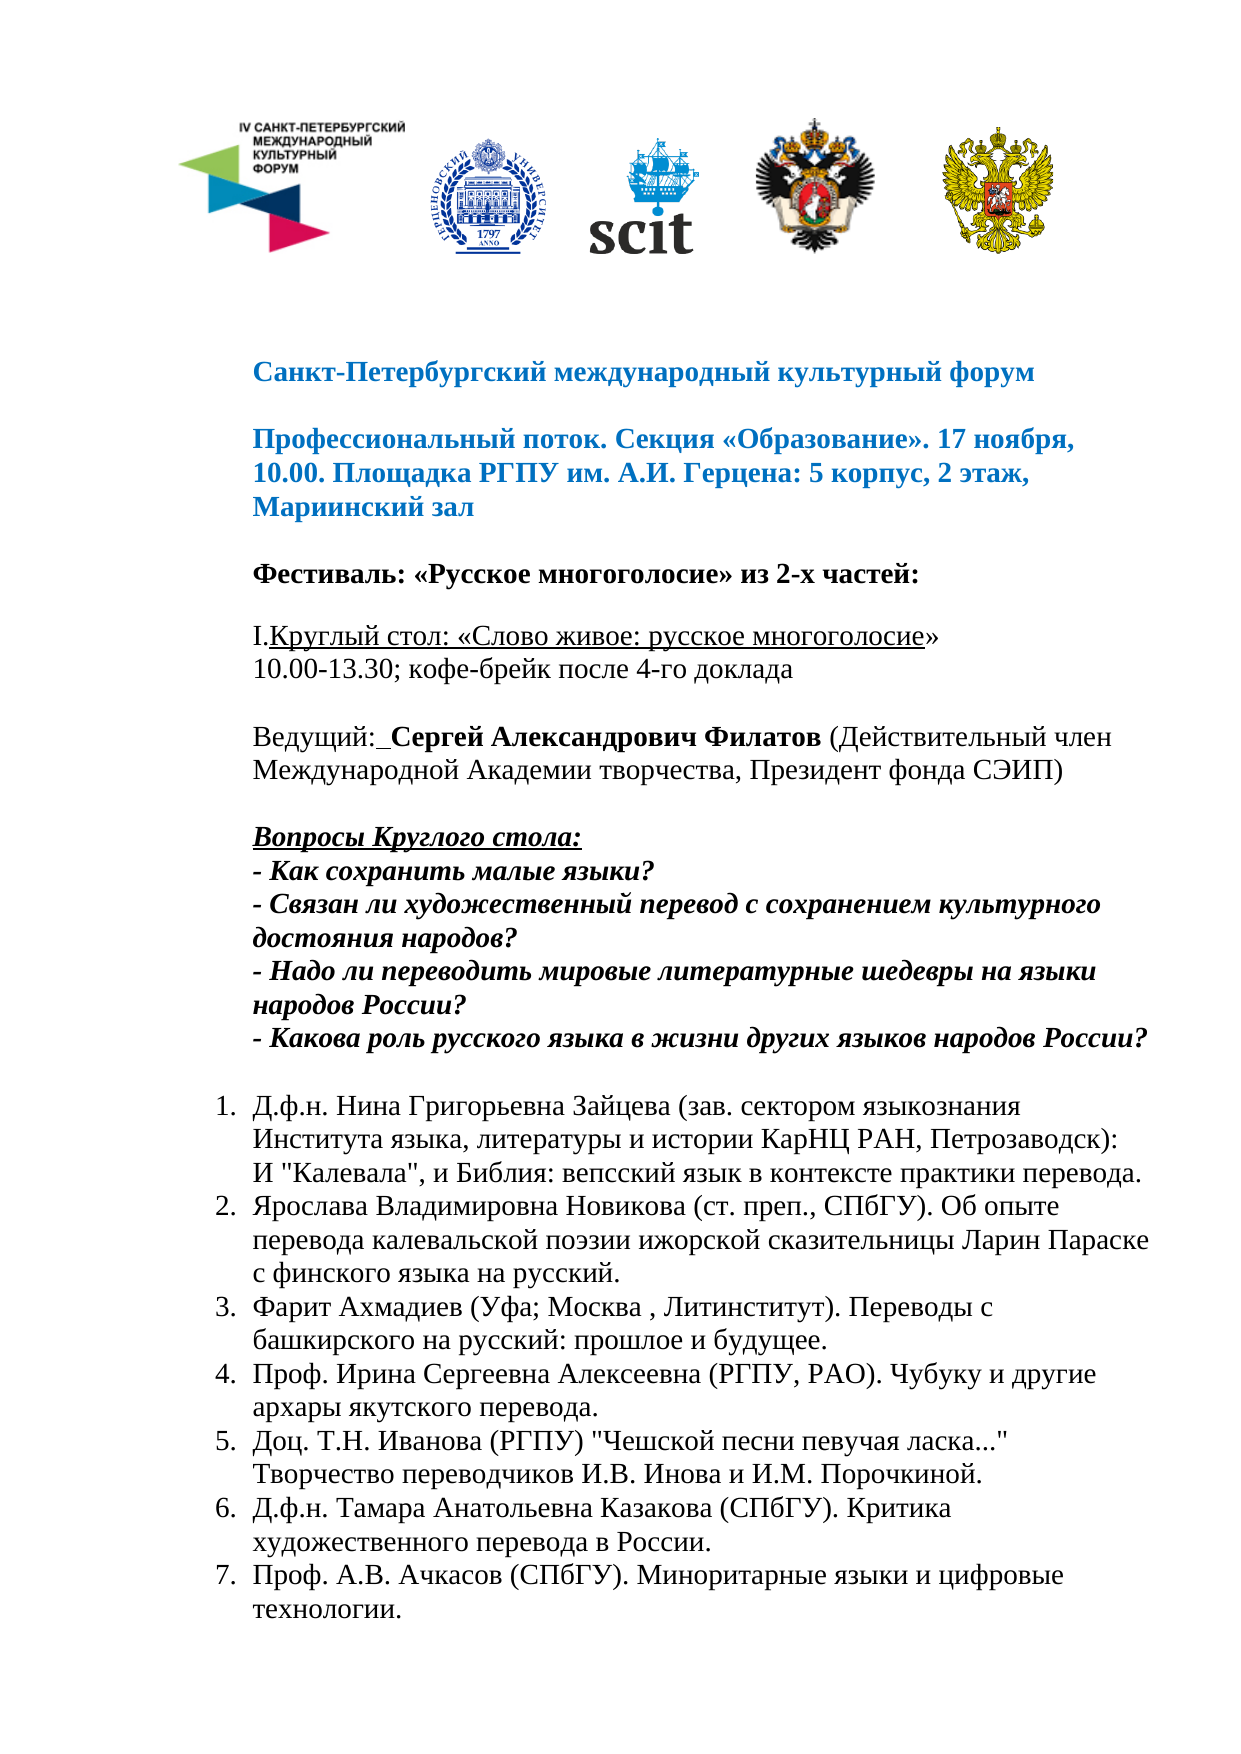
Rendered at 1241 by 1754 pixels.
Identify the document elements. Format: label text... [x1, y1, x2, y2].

list Профессиональный поток. Секция «Образование». 17 ноября, 10.00. Площадка РГПУ им. А.И. Герцена: 5 корпус, 2 этаж, Мариинский зал [252, 422, 1152, 522]
list - Какова роль русского языка в жизни других языков народов России? [252, 1021, 1152, 1054]
list Санкт-Петербургский международный культурный форум [252, 354, 1152, 388]
list I.Круглый стол: «Слово живое: русское многоголосие» [252, 618, 1152, 652]
picture [589, 138, 699, 254]
picture [177, 119, 406, 254]
list Ведущий: Сергей Александрович Филатов (Действительный член Международной Академии творчества, Президент фонда СЭИП) [252, 719, 1152, 786]
list Фарит Ахмадиев (Уфа; Москва , Литинститут). Переводы с башкирского на русский: прошлое и будущее. [215, 1289, 1152, 1356]
list Вопросы Круглого стола: [252, 819, 1152, 853]
picture [430, 138, 546, 254]
list - Связан ли художественный перевод с сохранением культурного достояния народов? [252, 886, 1152, 953]
list - Как сохранить малые языки? [252, 853, 1152, 886]
list Фестиваль: «Русское многоголосие» из 2-х частей: [252, 556, 1152, 589]
list 10.00-13.30; кофе-брейк после 4-го доклада [252, 652, 1152, 685]
list Доц. Т.Н. Иванова (РГПУ) "Чешской песни певучая ласка..." Творчество переводчиков И.В. Инова и И.М. Порочкиной. [215, 1423, 1152, 1490]
list Проф. Ирина Сергеевна Алексеевна (РГПУ, РАО). Чубуку и другие архары якутского перевода. [215, 1356, 1152, 1423]
picture [942, 127, 1054, 254]
list Д.ф.н. Тамара Анатольевна Казакова (СПбГУ). Критика художественного перевода в России. [215, 1490, 1152, 1557]
picture [755, 118, 875, 254]
list Проф. А.В. Ачкасов (СПбГУ). Миноритарные языки и цифровые технологии. [215, 1557, 1152, 1624]
list Ярослава Владимировна Новикова (ст. преп., СПбГУ). Об опыте перевода калевальской поэзии ижорской сказительницы Ларин Параске с финского языка на русский. [215, 1188, 1152, 1289]
list Д.ф.н. Нина Григорьевна Зайцева (зав. сектором языкознания Института языка, литературы и истории КарНЦ РАН, Петрозаводск): И "Калевала", и Библия: вепсский язык в контексте практики перевода. [215, 1088, 1152, 1188]
list - Надо ли переводить мировые литературные шедевры на языки народов России? [252, 953, 1152, 1021]
